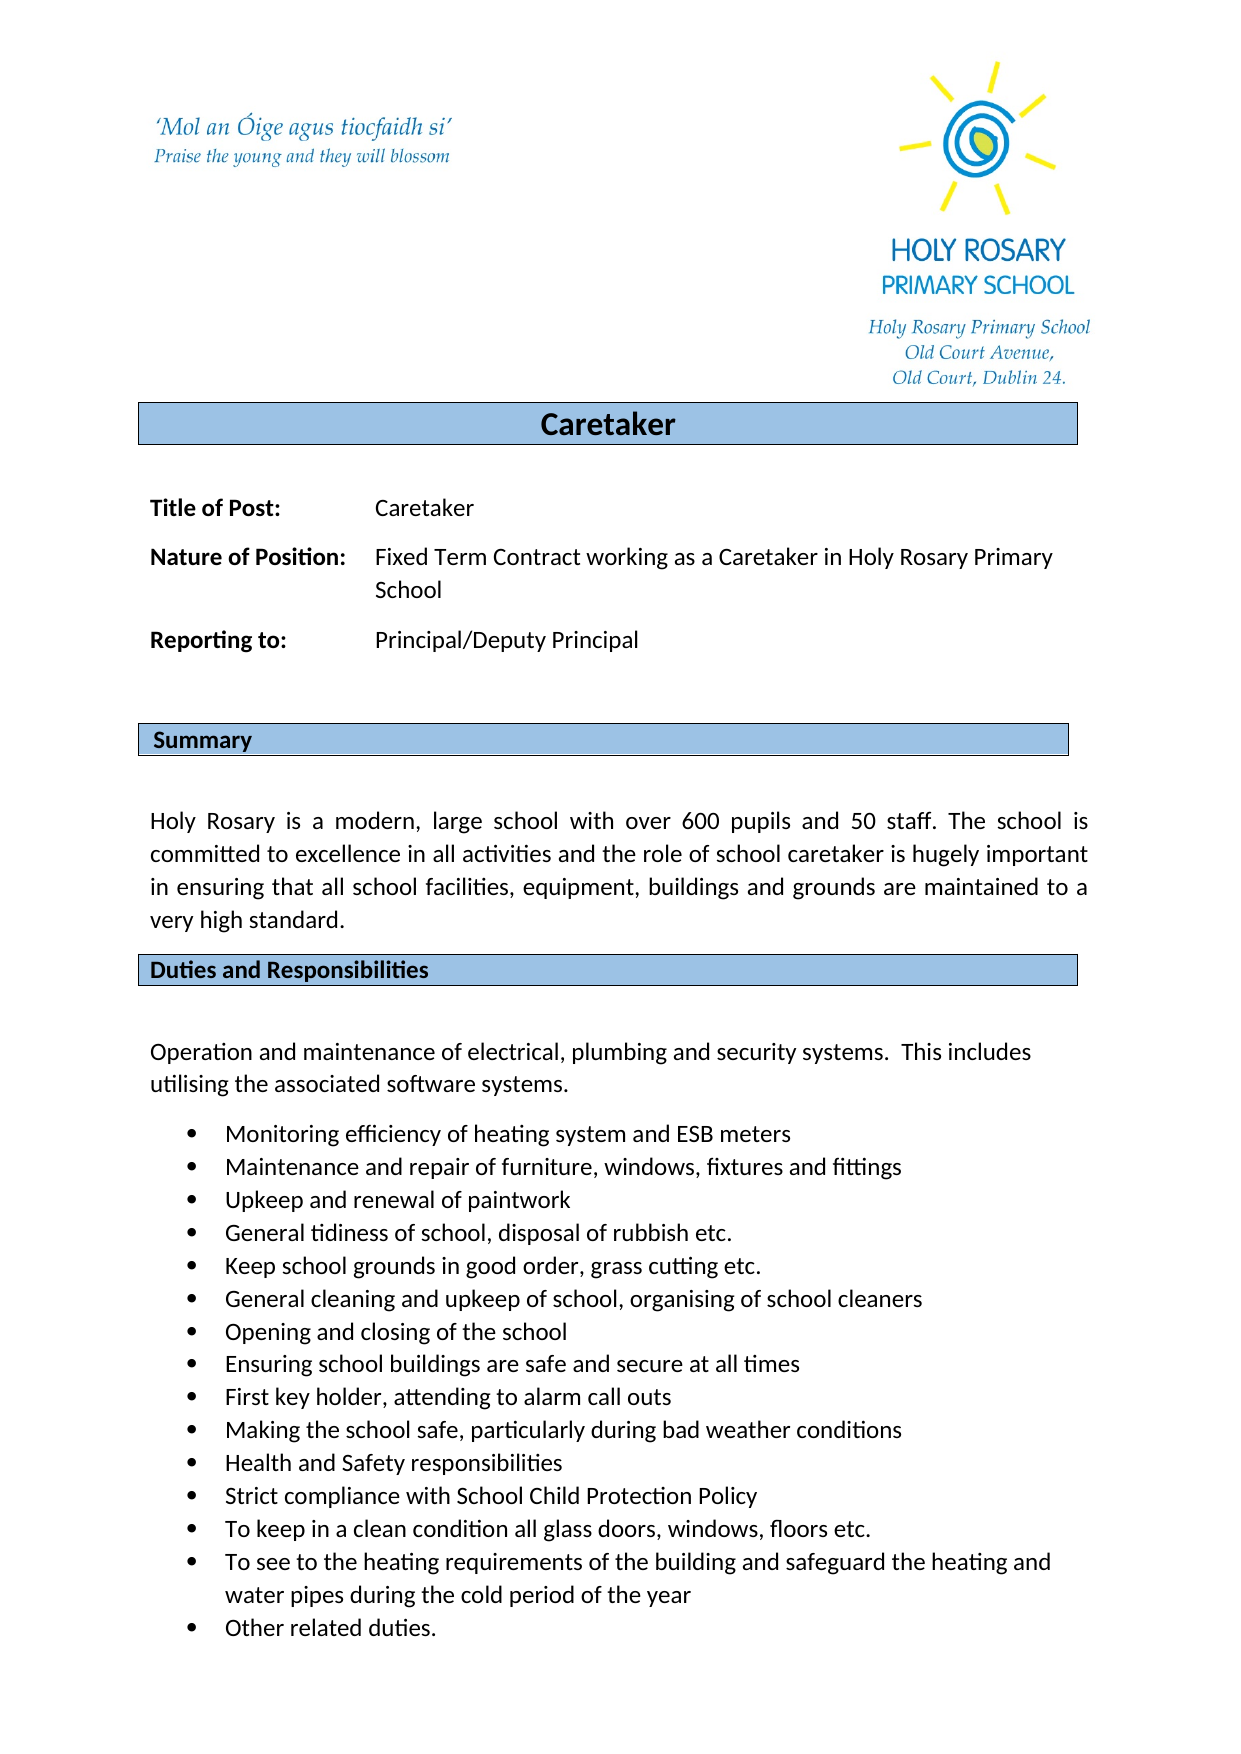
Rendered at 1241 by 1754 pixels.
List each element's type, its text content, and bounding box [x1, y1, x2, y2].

list To keep in a clean condition all glass doors, windows, floors etc. [187, 1513, 1090, 1544]
list General tidiness of school, disposal of rubbish etc. [187, 1217, 1090, 1247]
list Health and Safety responsibilities [187, 1447, 1090, 1478]
list Monitoring efficiency of heating system and ESB meters [187, 1118, 1090, 1149]
list Other related duties. [187, 1612, 1090, 1642]
list Opening and closing of the school [187, 1316, 1090, 1346]
text Nature of Position: Fixed Term Contract working as a Caretaker in Holy Rosary Primary School [150, 541, 1090, 605]
table_header Caretaker [139, 403, 1077, 444]
table_header Duties and Responsibilities [139, 955, 1077, 985]
list Maintenance and repair of furniture, windows, fixtures and fittings [187, 1151, 1090, 1182]
list To see to the heating requirements of the building and safeguard the heating and water pipes during the cold period of the year [187, 1546, 1090, 1609]
text Holy Rosary is a modern, large school with over 600 pupils and 50 staff. The school is committed to excellence in all activities and the role of school caretaker is hugely important in ensuring that all school facilities, equipment, buildings and grounds are maintained to a very high standard. [150, 805, 1090, 934]
list First key holder, attending to alarm call outs [187, 1381, 1090, 1412]
text Title of Post: Caretaker [150, 492, 1090, 522]
text Operation and maintenance of electrical, plumbing and security systems. This includes utilising the associated software systems. [150, 1036, 1090, 1099]
list Keep school grounds in good order, grass cutting etc. [187, 1250, 1090, 1280]
list Strict compliance with School Child Protection Policy [187, 1480, 1090, 1511]
list Making the school safe, particularly during bad weather conditions [187, 1414, 1090, 1445]
text Reporting to: Principal/Deputy Principal [150, 624, 1090, 654]
picture [48, 30, 1192, 390]
list Ensuring school buildings are safe and secure at all times [187, 1348, 1090, 1379]
table_header Summary [139, 724, 1068, 754]
list General cleaning and upkeep of school, organising of school cleaners [187, 1283, 1090, 1313]
list Upkeep and renewal of paintwork [187, 1184, 1090, 1214]
